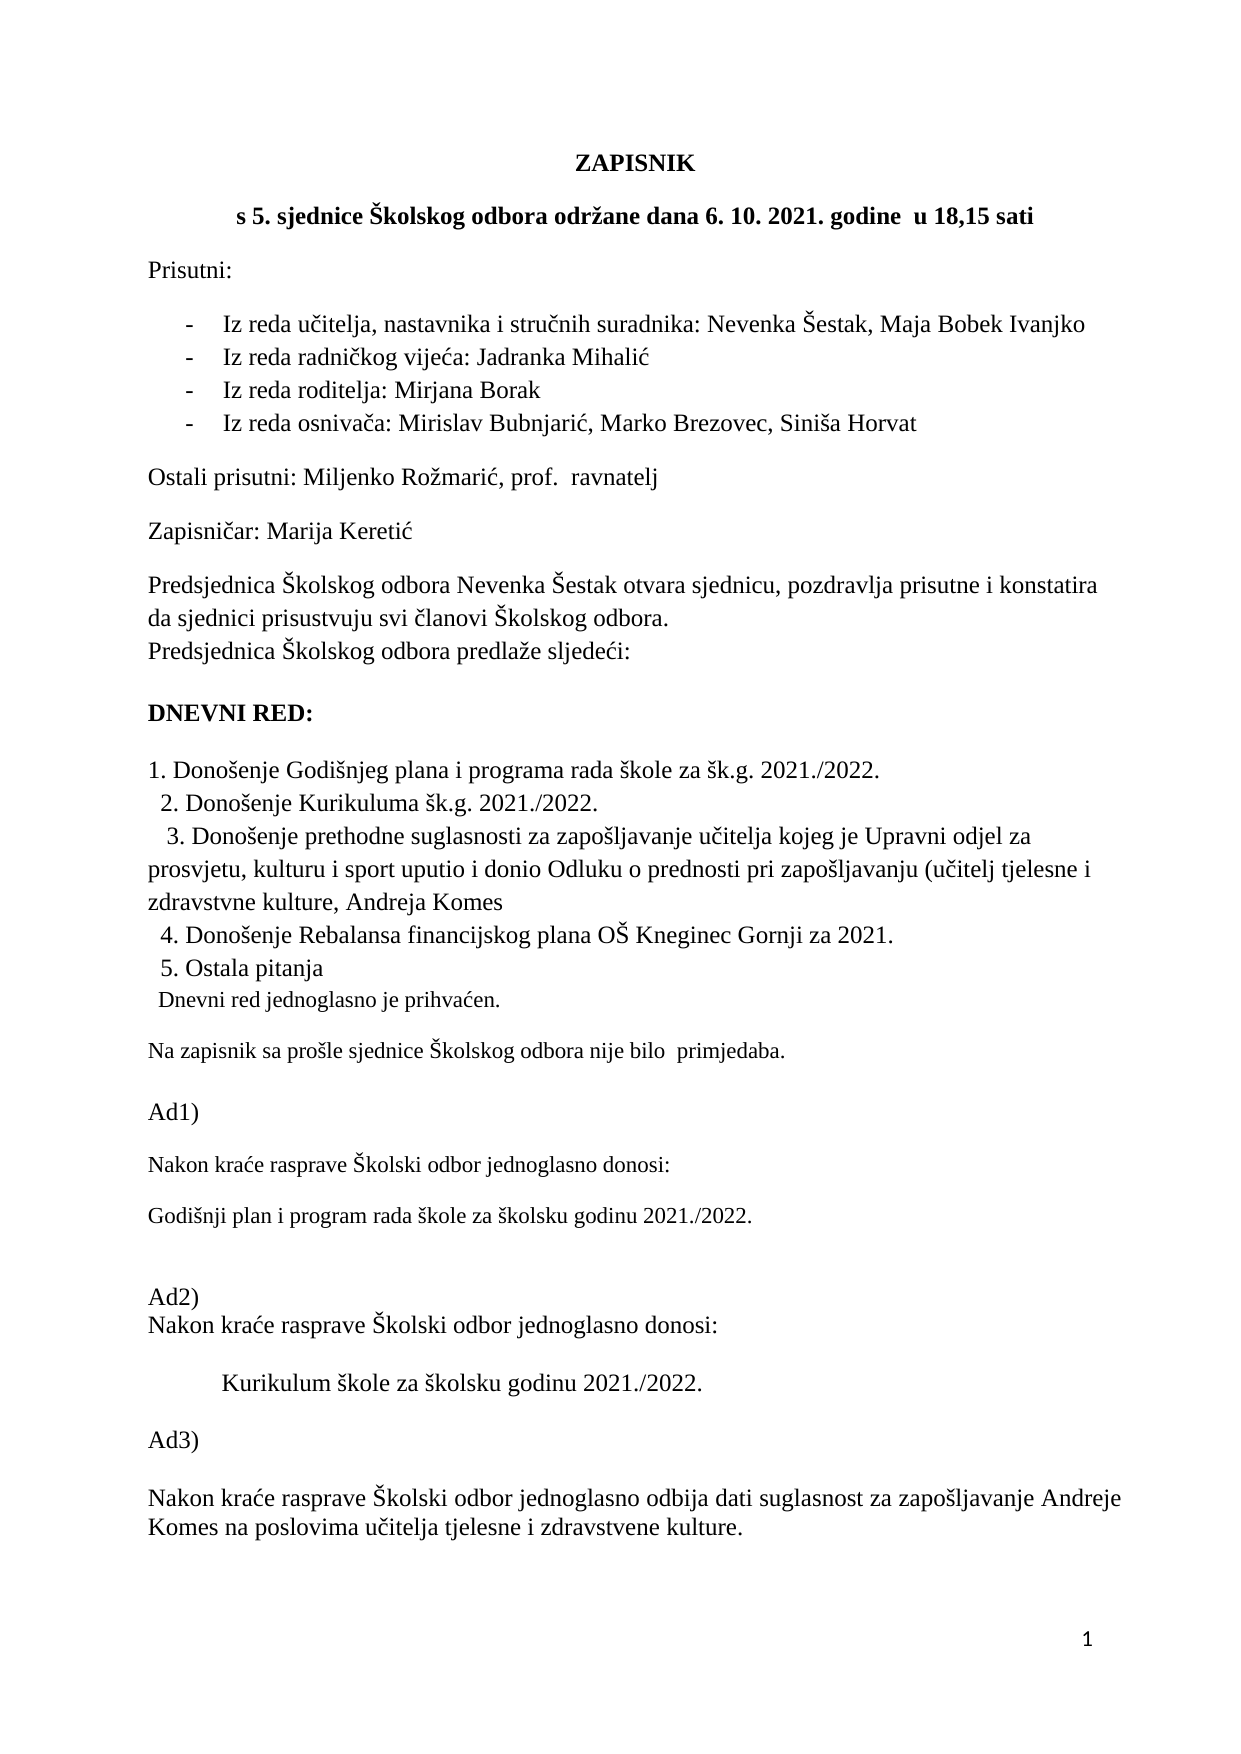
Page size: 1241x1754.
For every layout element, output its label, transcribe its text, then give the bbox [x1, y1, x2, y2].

text 2. Donošenje Kurikuluma šk.g. 2021./2022. [148, 788, 1093, 817]
text Godišnji plan i program rada škole za školsku godinu 2021./2022. [148, 1202, 1093, 1228]
text Predsjednica Školskog odbora predlaže sljedeći: [148, 636, 1122, 664]
text Ostali prisutni: Miljenko Rožmarić, prof. ravnatelj [148, 462, 1122, 491]
text Kurikulum škole za školsku godinu 2021./2022. [148, 1368, 1122, 1397]
text Nakon kraće rasprave Školski odbor jednoglasno donosi: [148, 1151, 1093, 1177]
text Nakon kraće rasprave Školski odbor jednoglasno odbija dati suglasnost za zapošljavanje Andreje Komes na poslovima učitelja tjelesne i zdravstvene kulture. [148, 1483, 1122, 1540]
text Ad3) [148, 1425, 1122, 1454]
text Ad2) [148, 1282, 1122, 1310]
text 3. Donošenje prethodne suglasnosti za zapošljavanje učitelja kojeg je Upravni odjel za prosvjetu, kulturu i sport uputio i donio Odluku o prednosti pri zapošljavanju (učitelj tjelesne i zdravstvne kulture, Andreja Komes [148, 821, 1093, 916]
text Nakon kraće rasprave Školski odbor jednoglasno donosi: [148, 1310, 1122, 1339]
text Zapisničar: Marija Keretić [148, 516, 1122, 545]
text Dnevni red jednoglasno je prihvaćen. [148, 986, 1093, 1013]
text Predsjednica Školskog odbora Nevenka Šestak otvara sjednicu, pozdravlja prisutne i konstatira da sjednici prisustvuju svi članovi Školskog odbora. [148, 570, 1122, 632]
list Iz reda osnivača: Mirislav Bubnjarić, Marko Brezovec, Siniša Horvat [185, 408, 1122, 437]
list Iz reda radničkog vijeća: Jadranka Mihalić [185, 342, 1122, 371]
text 1. Donošenje Godišnjeg plana i programa rada škole za šk.g. 2021./2022. [148, 755, 1093, 784]
text Prisutni: [148, 255, 1122, 284]
list Iz reda učitelja, nastavnika i stručnih suradnika: Nevenka Šestak, Maja Bobek Ivanjko [185, 309, 1122, 338]
text DNEVNI RED: [148, 698, 1122, 726]
text s 5. sjednice Školskog odbora održane dana 6. 10. 2021. godine u 18,15 sati [148, 201, 1122, 230]
text 5. Ostala pitanja [148, 953, 1093, 982]
text 4. Donošenje Rebalansa financijskog plana OŠ Kneginec Gornji za 2021. [148, 920, 1093, 949]
text ZAPISNIK [148, 148, 1122, 176]
text Ad1) [148, 1097, 1093, 1126]
list Iz reda roditelja: Mirjana Borak [185, 375, 1122, 404]
text Na zapisnik sa prošle sjednice Školskog odbora nije bilo primjedaba. [148, 1038, 1093, 1064]
